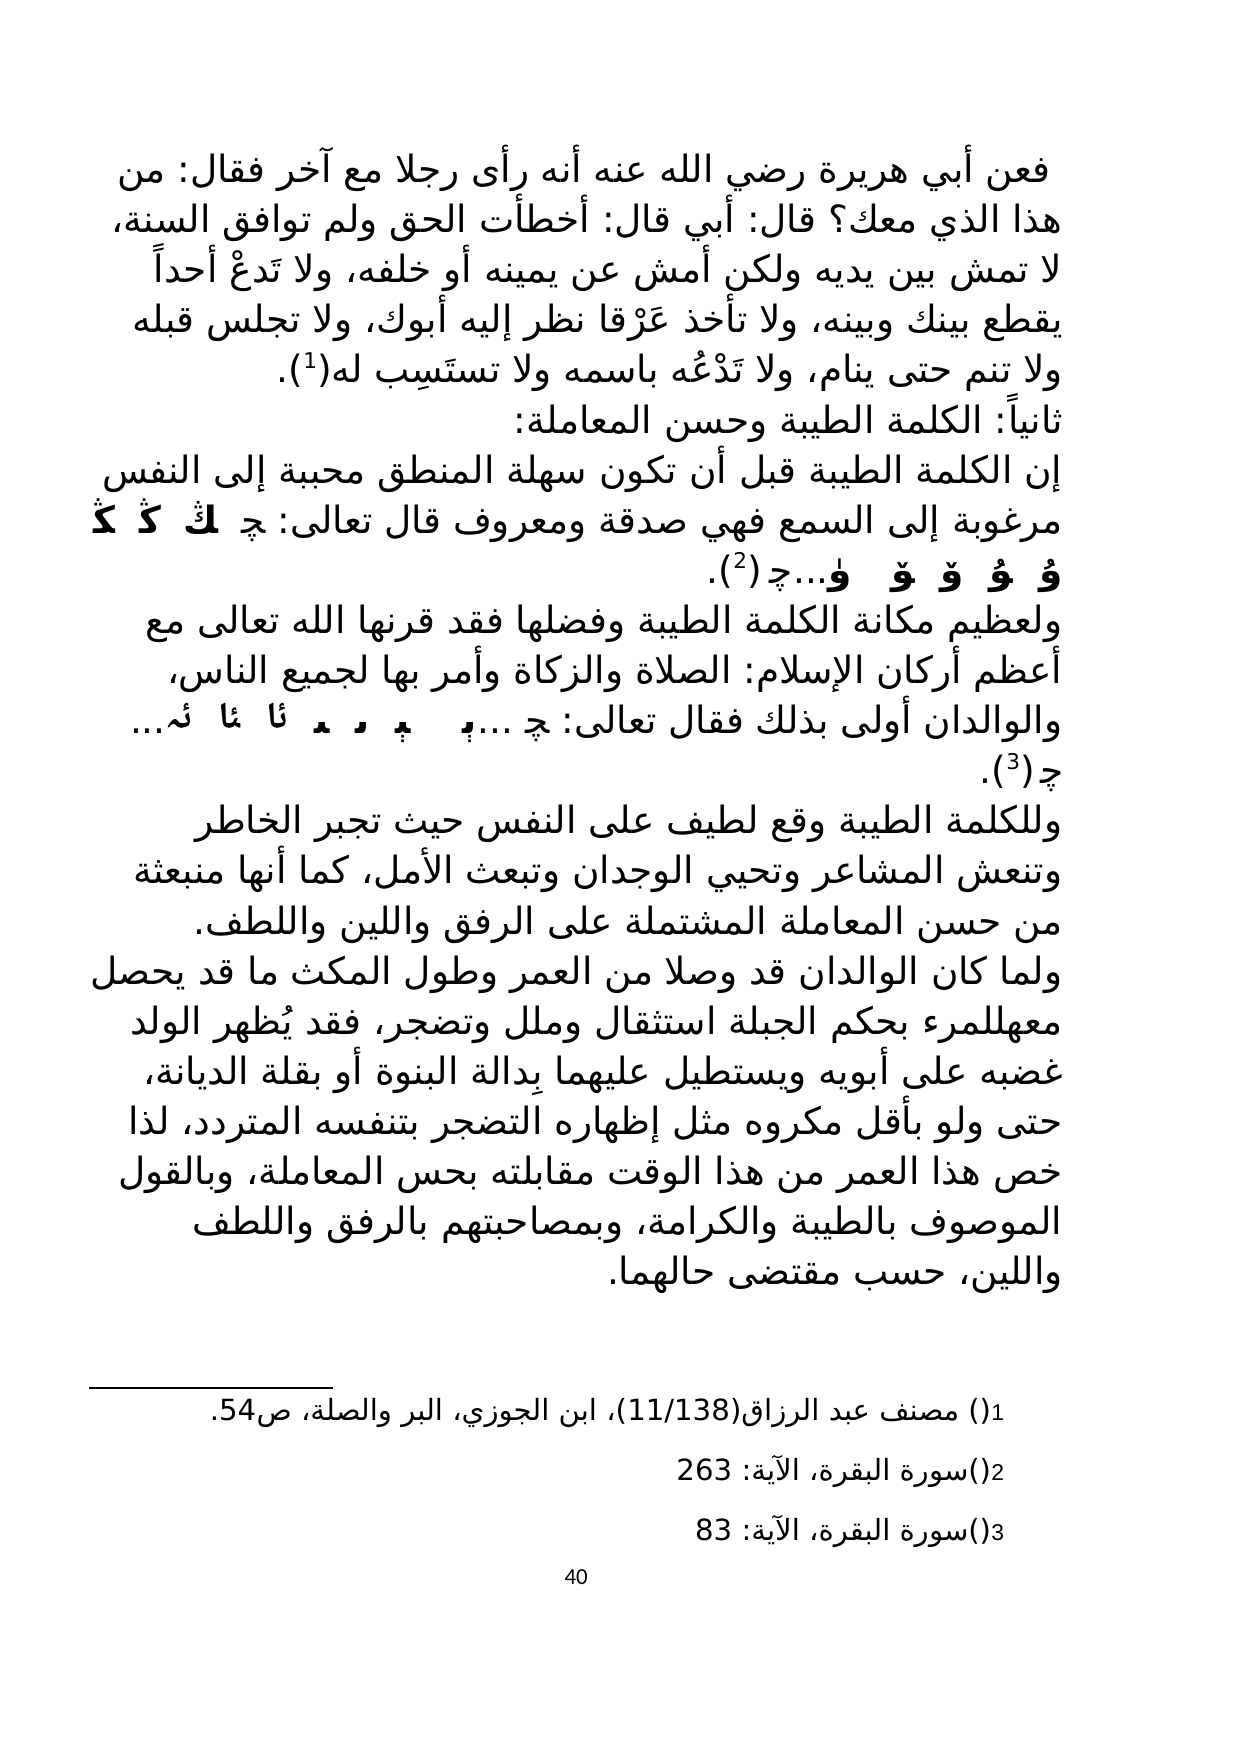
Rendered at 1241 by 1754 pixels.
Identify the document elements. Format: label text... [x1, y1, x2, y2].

text ثانياً: الكلمة الطيبة وحسن المعاملة: [89, 398, 1063, 442]
text وللكلمة الطيبة وقع لطيف على النفس حيث تجبر الخاطر وتنعش المشاعر وتحيي الوجدان وتبعث الأمل، كما أنها منبعثة من حسن المعاملة المشتملة على الرفق واللين واللطف. [89, 799, 1063, 943]
text ولعظيم مكانة الكلمة الطيبة وفضلها فقد قرنها الله تعالى مع أعظم أركان الإسلام: الصلاة والزكاة وأمر بها لجميع الناس، والوالدان أولى بذلك فقال تعالى: ﭽ ...ﯦ ﯧ ﯨ ﯩ ﯪ ﯫ ﯬ... ﭼ (). [89, 599, 1063, 793]
text فعن أبي هريرة رضي الله عنه أنه رأى رجلا مع آخر فقال: من هذا الذي معك؟ قال: أبي قال: أخطأت الحق ولم توافق السنة، لا تمش بين يديه ولكن أمش عن يمينه أو خلفه، ولا تَدعْ أحداً يقطع بينك وبينه، ولا تأخذ عَرْقا نظر إليه أبوك، ولا تجلس قبله ولا تنم حتى ينام، ولا تَدْعُه باسمه ولا تستَسِب له(). [89, 148, 1063, 392]
text إن الكلمة الطيبة قبل أن تكون سهلة المنطق محببة إلى النفس مرغوبة إلى السمع فهي صدقة ومعروف قال تعالى: ﭽ ﯔ ﯕ ﯖ ﯗ ﯘ ﯙ ﯚ ﯛ...ﭼ (). [89, 448, 1063, 592]
text ولما كان الوالدان قد وصلا من العمر وطول المكث ما قد يحصل معهللمرء بحكم الجبلة استثقال وملل وتضجر، فقد يُظهر الولد غضبه على أبويه ويستطيل عليهما بِدالة البنوة أو بقلة الديانة، حتى ولو بأقل مكروه مثل إظهاره التضجر بتنفسه المتردد، لذا خص هذا العمر من هذا الوقت مقابلته بحس المعاملة، وبالقول الموصوف بالطيبة والكرامة، وبمصاحبتهم بالرفق واللطف واللين، حسب مقتضى حالهما. [89, 949, 1063, 1294]
